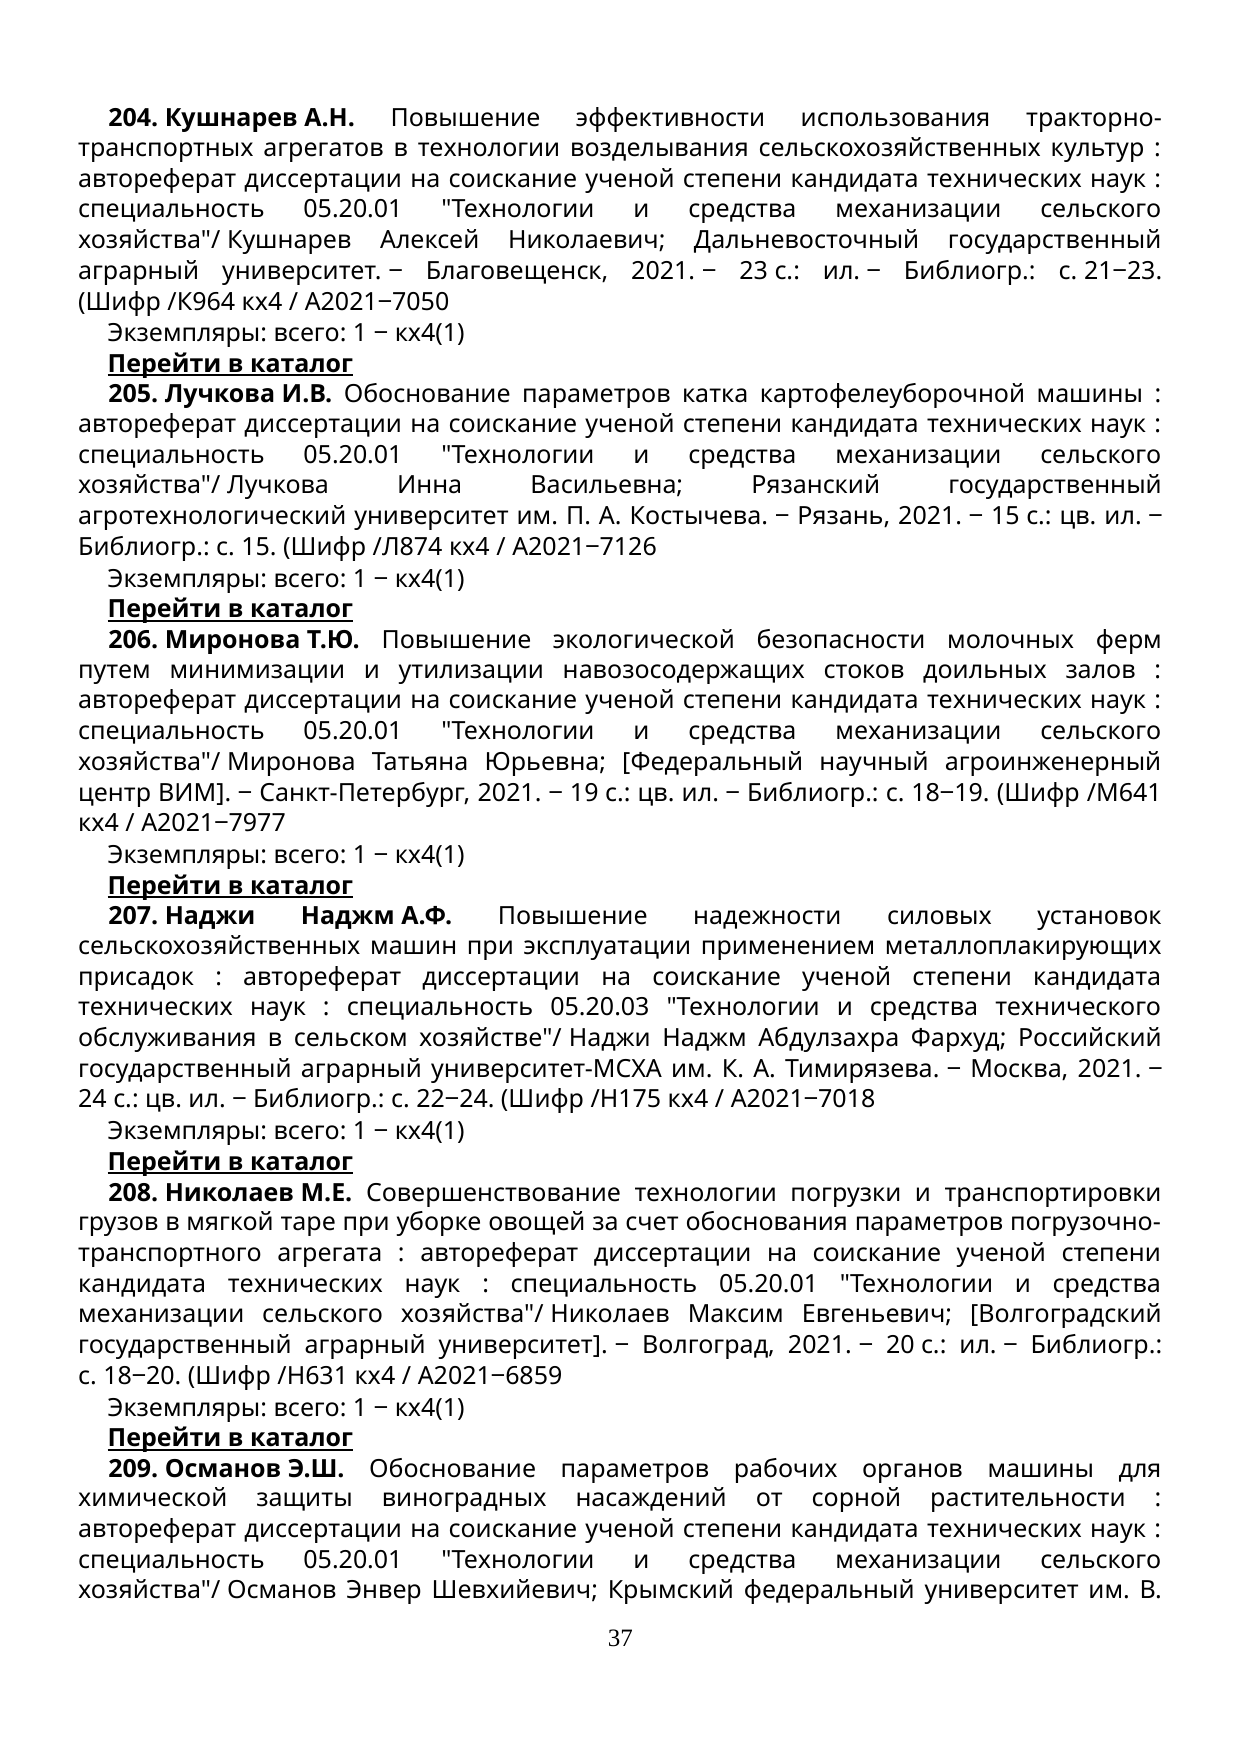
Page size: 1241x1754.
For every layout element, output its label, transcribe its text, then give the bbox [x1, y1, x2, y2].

text 208. Николаев М.Е. Совершенствование технологии погрузки и транспортировки грузов в мягкой таре при уборке овощей за счет обоснования параметров погрузочно-транспортного агрегата : автореферат диссертации на соискание ученой степени кандидата технических наук : специальность 05.20.01 "Технологии и средства механизации сельского хозяйства"/ Николаев Максим Евгеньевич; [Волгоградский государственный аграрный университет]. ‒ Волгоград, 2021. ‒ 20 с.: ил. ‒ Библиогр.: с. 18‒20. (Шифр /Н631 кх4 / А2021‒6859 [78, 1176, 1162, 1391]
text Перейти в каталог [78, 593, 1162, 624]
text 205. Лучкова И.В. Обоснование параметров катка картофелеуборочной машины : автореферат диссертации на соискание ученой степени кандидата технических наук : специальность 05.20.01 "Технологии и средства механизации сельского хозяйства"/ Лучкова Инна Васильевна; Рязанский государственный агротехнологический университет им. П. А. Костычева. ‒ Рязань, 2021. ‒ 15 с.: цв. ил. ‒ Библиогр.: с. 15. (Шифр /Л874 кх4 / А2021‒7126 [78, 378, 1162, 563]
text Экземпляры: всего: 1 ‒ кх4(1) [78, 839, 1162, 869]
text Перейти в каталог [78, 1146, 1162, 1176]
text Экземпляры: всего: 1 ‒ кх4(1) [78, 563, 1162, 593]
text Перейти в каталог [78, 348, 1162, 378]
text Экземпляры: всего: 1 ‒ кх4(1) [78, 1391, 1162, 1422]
text 206. Миронова Т.Ю. Повышение экологической безопасности молочных ферм путем минимизации и утилизации навозосодержащих стоков доильных залов : автореферат диссертации на соискание ученой степени кандидата технических наук : специальность 05.20.01 "Технологии и средства механизации сельского хозяйства"/ Миронова Татьяна Юрьевна; [Федеральный научный агроинженерный центр ВИМ]. ‒ Санкт-Петербург, 2021. ‒ 19 с.: цв. ил. ‒ Библиогр.: с. 18‒19. (Шифр /М641 кх4 / А2021‒7977 [78, 624, 1162, 839]
text Перейти в каталог [78, 869, 1162, 900]
text 207. Наджи Наджм А.Ф. Повышение надежности силовых установок сельскохозяйственных машин при эксплуатации применением металлоплакирующих присадок : автореферат диссертации на соискание ученой степени кандидата технических наук : специальность 05.20.03 "Технологии и средства технического обслуживания в сельском хозяйстве"/ Наджи Наджм Абдулзахра Фархуд; Российский государственный аграрный университет-МСХА им. К. А. Тимирязева. ‒ Москва, 2021. ‒ 24 с.: цв. ил. ‒ Библиогр.: с. 22‒24. (Шифр /Н175 кх4 / А2021‒7018 [78, 900, 1162, 1115]
text Экземпляры: всего: 1 ‒ кх4(1) [78, 1115, 1162, 1146]
text 204. Кушнарев А.Н. Повышение эффективности использования тракторно-транспортных агрегатов в технологии возделывания сельскохозяйственных культур : автореферат диссертации на соискание ученой степени кандидата технических наук : специальность 05.20.01 "Технологии и средства механизации сельского хозяйства"/ Кушнарев Алексей Николаевич; Дальневосточный государственный аграрный университет. ‒ Благовещенск, 2021. ‒ 23 с.: ил. ‒ Библиогр.: с. 21‒23. (Шифр /К964 кх4 / А2021‒7050 [78, 102, 1162, 317]
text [78, 1453, 1162, 1606]
text Экземпляры: всего: 1 ‒ кх4(1) [78, 317, 1162, 348]
text Перейти в каталог [78, 1422, 1162, 1453]
